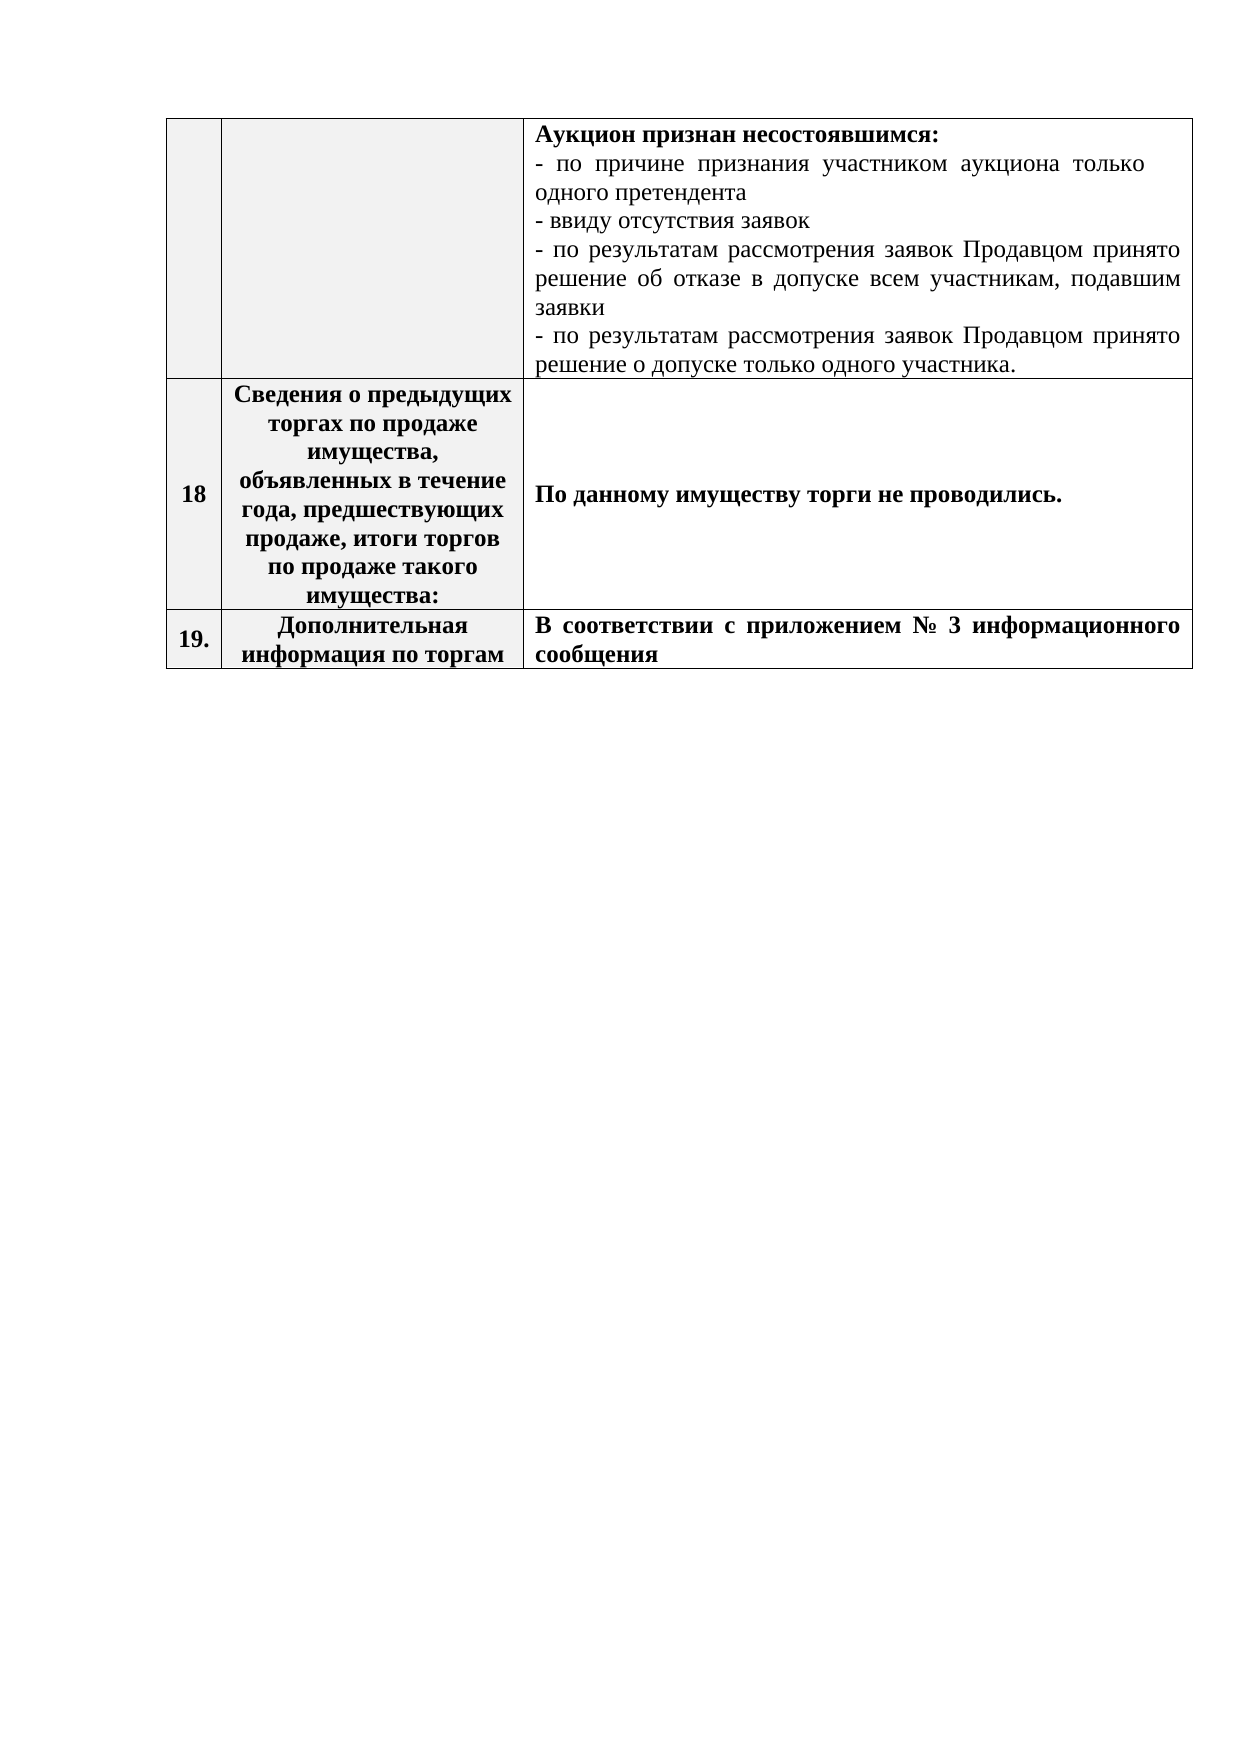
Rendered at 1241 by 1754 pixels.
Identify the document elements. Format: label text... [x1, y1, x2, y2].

table_cell Сведения о предыдущих торгах по продаже имущества, объявленных в течение года, предшествующих продаже, итоги торгов по продаже такого имущества: [222, 379, 523, 609]
table_cell Дополнительная информация по торгам [222, 610, 523, 667]
table_cell 17 [167, 119, 221, 378]
table_cell 19. [167, 610, 221, 667]
table_cell В соответствии с приложением № 3 информационного сообщения [524, 610, 1192, 667]
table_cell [524, 119, 1192, 378]
table_cell По данному имуществу торги не проводились. [524, 379, 1192, 609]
table_cell 18 [167, 379, 221, 609]
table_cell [222, 119, 523, 378]
